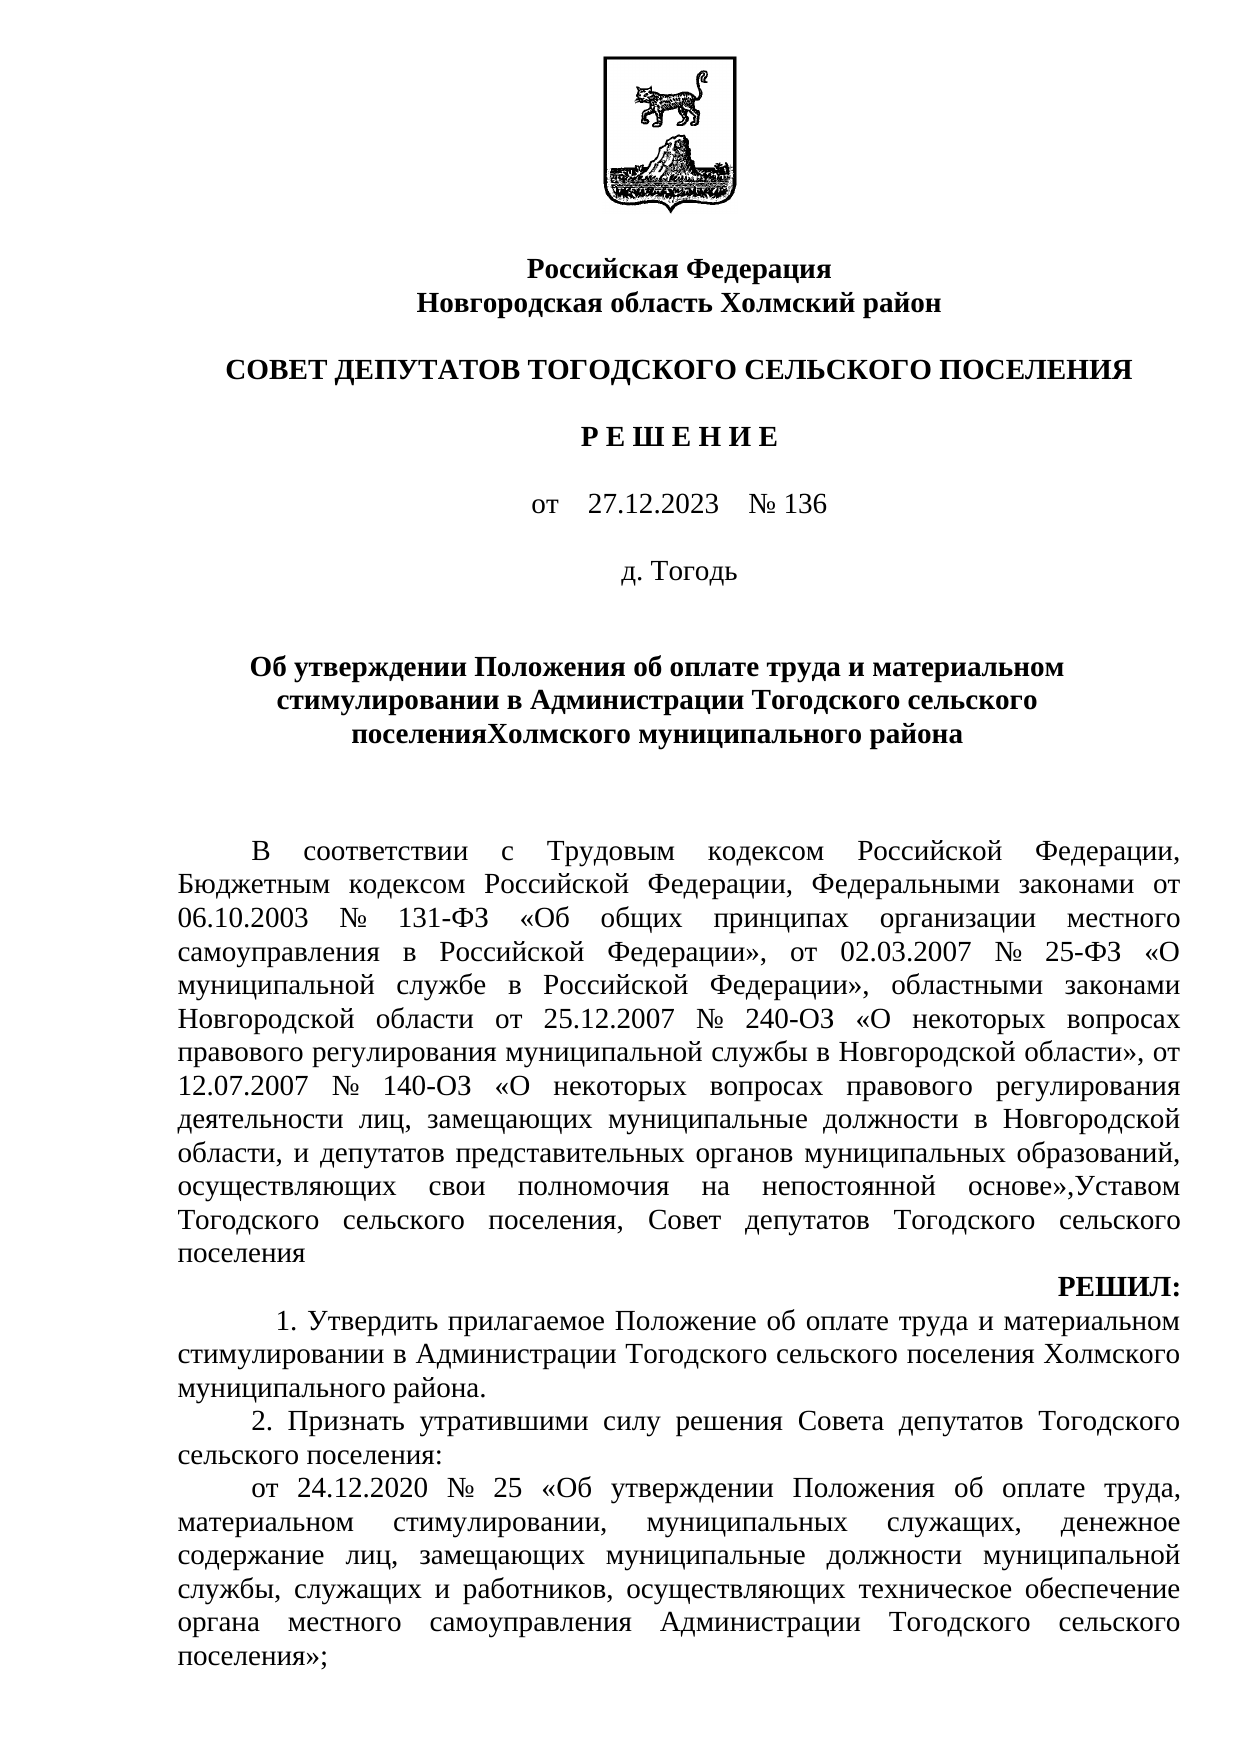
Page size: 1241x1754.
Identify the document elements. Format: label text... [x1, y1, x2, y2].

text от 27.12.2023 № 136 [177, 486, 1181, 520]
text Российская Федерация [177, 251, 1181, 285]
text СОВЕТ ДЕПУТАТОВ ТОГОДСКОГО СЕЛЬСКОГО ПОСЕЛЕНИЯ [177, 352, 1181, 386]
picture [602, 56, 738, 214]
table_header Об утверждении Положения об оплате труда и материальном стимулировании в Администрации Тогодского сельского поселенияХолмского муниципального района [177, 636, 1137, 787]
text 2. Признать утратившими силу решения Совета депутатов Тогодского сельского поселения: [177, 1403, 1181, 1470]
text от 24.12.2020 № 25 «Об утверждении Положения об оплате труда, материальном стимулировании, муниципальных служащих, денежное содержание лиц, замещающих муниципальные должности муниципальной службы, служащих и работников, осуществляющих техническое обеспечение органа местного самоуправления Администрации Тогодского сельского поселения»; [177, 1470, 1181, 1672]
text В соответствии с Трудовым кодексом Российской Федерации, Бюджетным кодексом Российской Федерации, Федеральными законами от 06.10.2003 № 131-ФЗ «Об общих принципах организации местного самоуправления в Российской Федерации», от 02.03.2007 № 25-ФЗ «О муниципальной службе в Российской Федерации», областными законами Новгородской области от 25.12.2007 № 240-ОЗ «О некоторых вопросах правового регулирования муниципальной службы в Новгородской области», от 12.07.2007 № 140-ОЗ «О некоторых вопросах правового регулирования деятельности лиц, замещающих муниципальные должности в Новгородской области, и депутатов представительных органов муниципальных образований, осуществляющих свои полномочия на непостоянной основе»,Уставом Тогодского сельского поселения, Совет депутатов Тогодского сельского поселения РЕШИЛ: 1. Утвердить прилагаемое Положение об оплате труда и материальном стимулировании в Администрации Тогодского сельского поселения Холмского муниципального района. [177, 833, 1181, 1403]
text д. Тогодь [177, 553, 1181, 587]
text Новгородская область Холмский район [177, 285, 1181, 318]
text Р Е Ш Е Н И Е [177, 419, 1181, 453]
